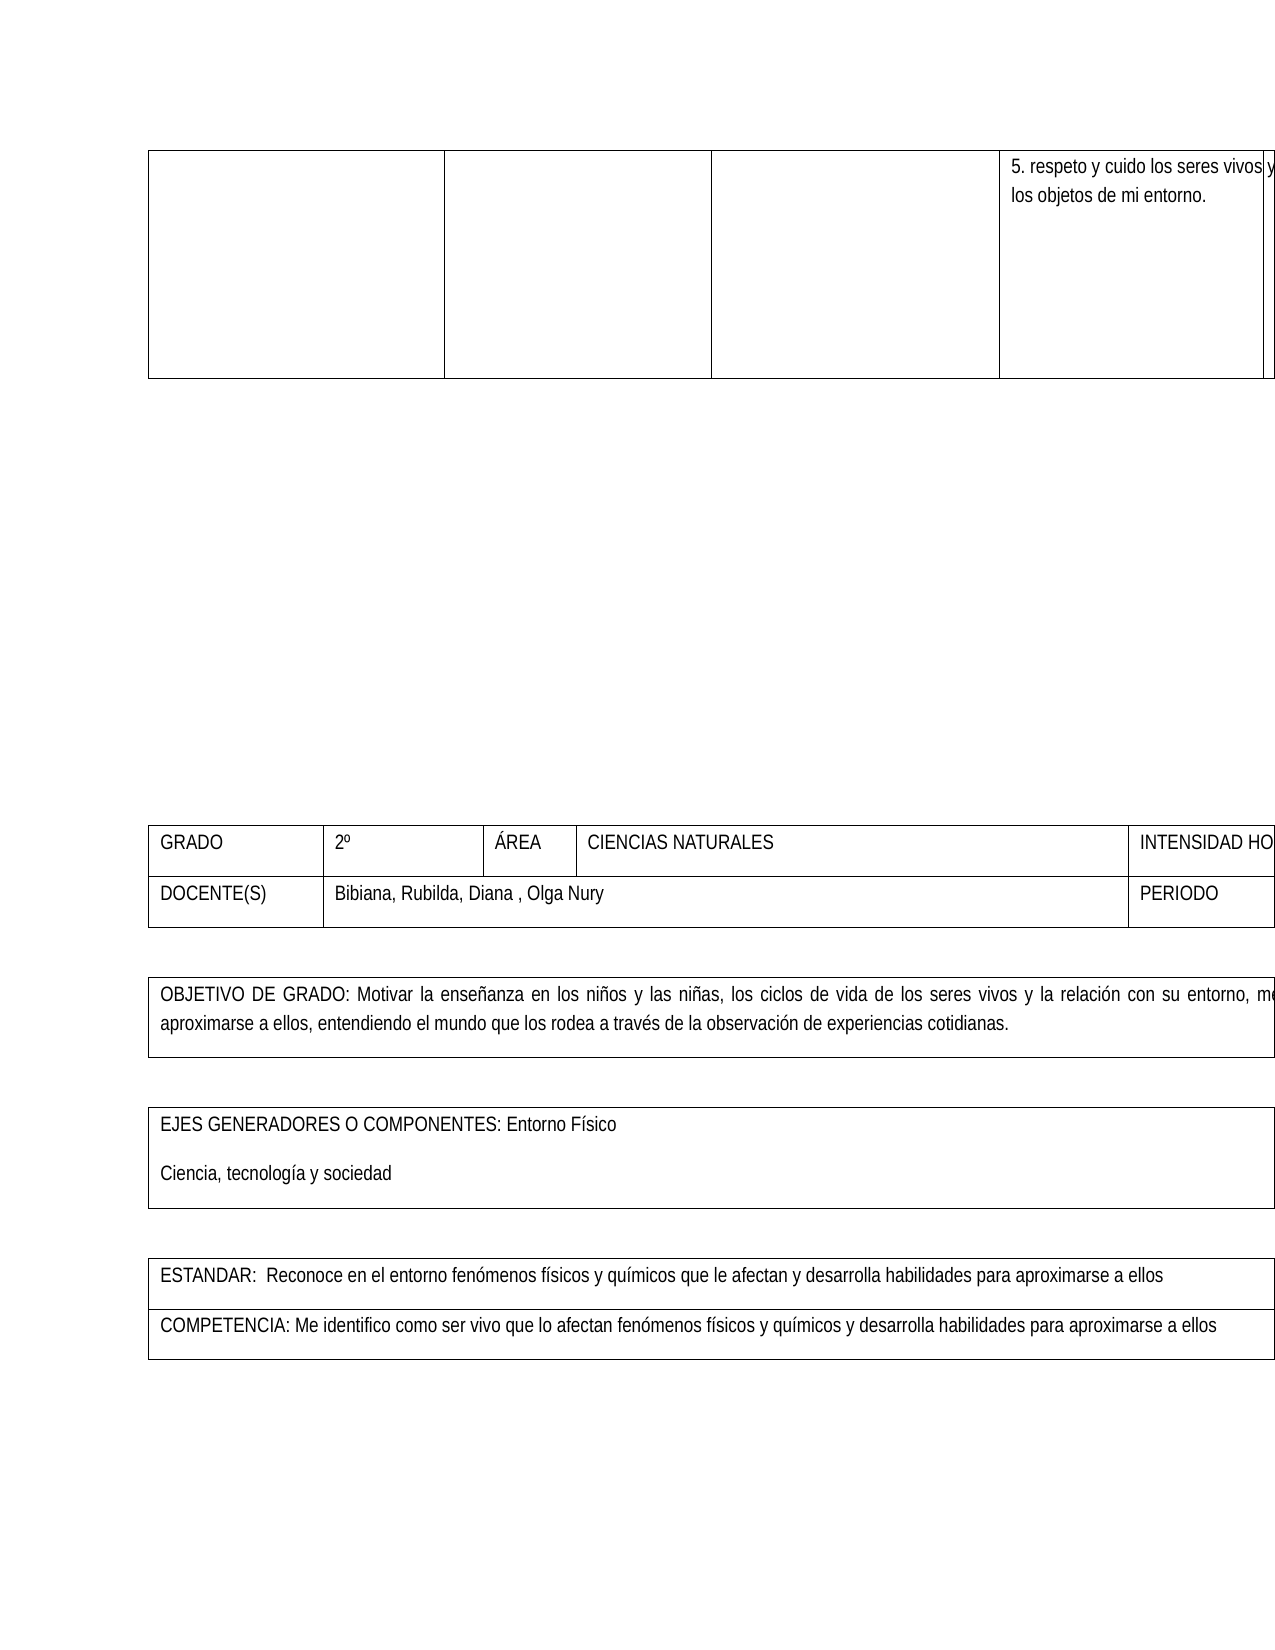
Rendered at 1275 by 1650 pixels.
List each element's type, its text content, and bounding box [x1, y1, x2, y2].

table_header CIENCIAS NATURALES [577, 826, 1128, 876]
table_header EJES GENERADORES O COMPONENTES: Entorno Físico Ciencia, tecnología y sociedad [149, 1108, 1274, 1207]
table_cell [445, 151, 711, 378]
table_cell DOCENTE(S) [149, 877, 323, 927]
table_header ESTANDAR: Reconoce en el entorno fenómenos físicos y químicos que le afectan y desarrolla habilidades para aproximarse a ellos [149, 1259, 1274, 1309]
table_header GRADO [149, 826, 323, 876]
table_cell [149, 151, 444, 378]
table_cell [1000, 151, 1263, 378]
table_cell PERIODO [1129, 877, 1274, 927]
table_cell Bibiana, Rubilda, Diana , Olga Nury [324, 877, 1128, 927]
table_header ÁREA [484, 826, 576, 876]
table_header OBJETIVO DE GRADO: Motivar la enseñanza en los niños y las niñas, los ciclos de vida de los seres vivos y la relación con su entorno, mejorando las habilidades para aproximarse a ellos, entendiendo el mundo que los rodea a través de la observación de experiencias cotidianas. [149, 978, 1274, 1057]
table_header INTENSIDAD HORARIA [1129, 826, 1274, 876]
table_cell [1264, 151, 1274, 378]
table_cell COMPETENCIA: Me identifico como ser vivo que lo afectan fenómenos físicos y químicos y desarrolla habilidades para aproximarse a ellos [149, 1310, 1274, 1359]
table_header 2º [324, 826, 483, 876]
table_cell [712, 151, 999, 378]
